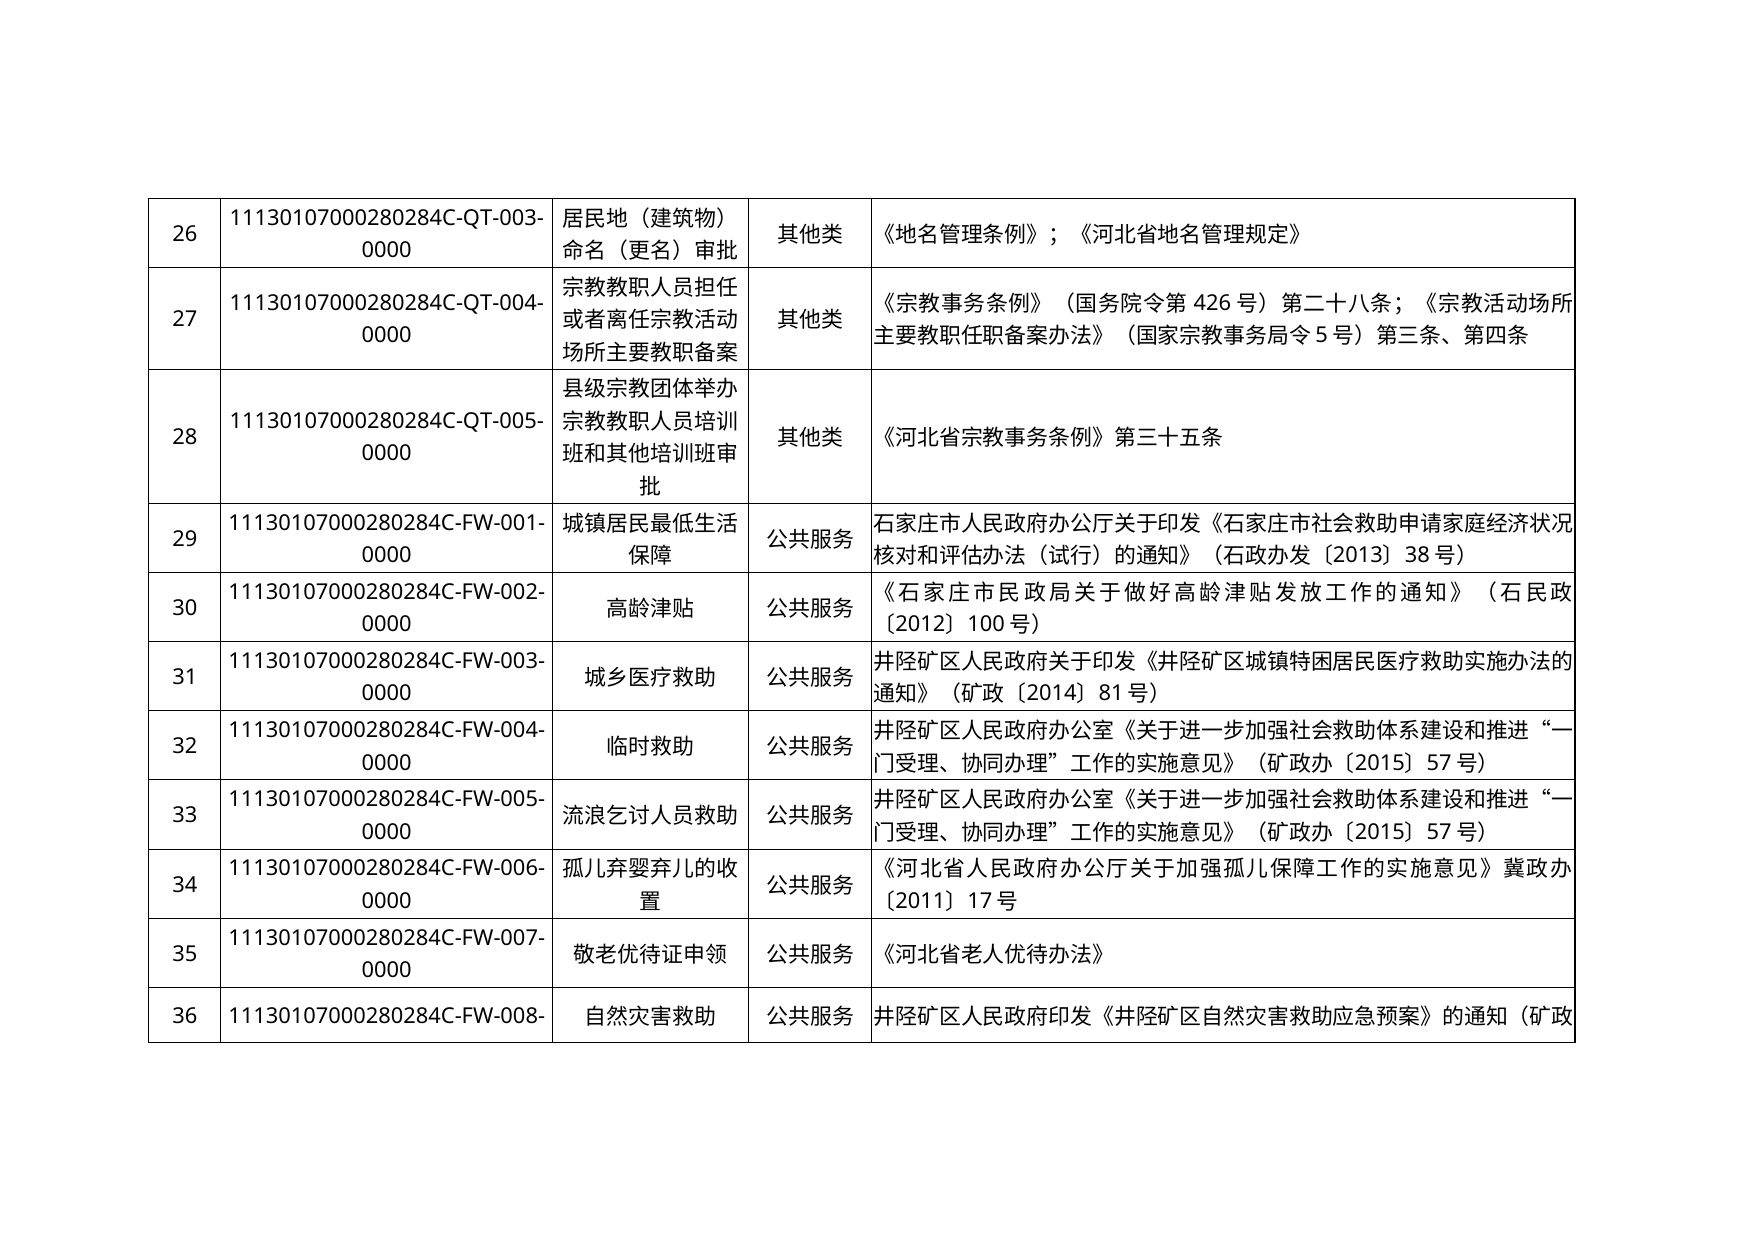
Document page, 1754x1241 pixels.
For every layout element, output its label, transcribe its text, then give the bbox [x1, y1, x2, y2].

table_cell 流浪乞讨人员救助 [553, 780, 748, 848]
table_cell 30 [149, 573, 220, 641]
table_cell 公共服务 [749, 642, 871, 710]
table_cell 高龄津贴 [553, 573, 748, 641]
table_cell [221, 988, 552, 1042]
table_cell 11130107000280284C-FW-004-0000 [221, 711, 552, 779]
table_cell 《河北省老人优待办法》 [872, 919, 1574, 987]
table_cell 31 [149, 642, 220, 710]
table_cell 临时救助 [553, 711, 748, 779]
table_cell 26 [149, 199, 220, 267]
table_cell 11130107000280284C-QT-005-0000 [221, 370, 552, 503]
table_cell 井陉矿区人民政府办公室《关于进一步加强社会救助体系建设和推进“一门受理、协同办理”工作的实施意见》（矿政办〔2015〕57号） [872, 711, 1574, 779]
table_cell 公共服务 [749, 573, 871, 641]
table_cell 其他类 [749, 370, 871, 503]
table_cell 《河北省人民政府办公厅关于加强孤儿保障工作的实施意见》冀政办〔2011〕17号 [872, 850, 1574, 918]
table_cell 28 [149, 370, 220, 503]
table_cell 敬老优待证申领 [553, 919, 748, 987]
table_cell 《石家庄市民政局关于做好高龄津贴发放工作的通知》（石民政〔2012〕100号） [872, 573, 1574, 641]
table_cell 36 [149, 988, 220, 1042]
table_cell 《宗教事务条例》（国务院令第426号）第二十八条；《宗教活动场所主要教职任职备案办法》（国家宗教事务局令5号）第三条、第四条 [872, 268, 1574, 368]
table_cell 11130107000280284C-FW-006-0000 [221, 850, 552, 918]
table_cell 城镇居民最低生活保障 [553, 504, 748, 572]
table_cell 33 [149, 780, 220, 848]
table_cell 宗教教职人员担任或者离任宗教活动场所主要教职备案 [553, 268, 748, 368]
table_cell 自然灾害救助 [553, 988, 748, 1042]
table_cell 城乡医疗救助 [553, 642, 748, 710]
table_cell 11130107000280284C-FW-001-0000 [221, 504, 552, 572]
table_cell 公共服务 [749, 504, 871, 572]
table_cell 公共服务 [749, 988, 871, 1042]
table_cell 公共服务 [749, 850, 871, 918]
table_cell 34 [149, 850, 220, 918]
table_cell 《河北省宗教事务条例》第三十五条 [872, 370, 1574, 503]
table_cell 11130107000280284C-FW-002-0000 [221, 573, 552, 641]
table_cell 石家庄市人民政府办公厅关于印发《石家庄市社会救助申请家庭经济状况核对和评估办法（试行）的通知》（石政办发〔2013〕38号） [872, 504, 1574, 572]
table_cell 11130107000280284C-FW-005-0000 [221, 780, 552, 848]
table_cell 11130107000280284C-FW-003-0000 [221, 642, 552, 710]
table_cell 29 [149, 504, 220, 572]
table_cell 11130107000280284C-QT-004-0000 [221, 268, 552, 368]
table_cell 公共服务 [749, 919, 871, 987]
table_cell 井陉矿区人民政府办公室《关于进一步加强社会救助体系建设和推进“一门受理、协同办理”工作的实施意见》（矿政办〔2015〕57号） [872, 780, 1574, 848]
table_cell 35 [149, 919, 220, 987]
table_cell 公共服务 [749, 711, 871, 779]
table_cell 县级宗教团体举办宗教教职人员培训班和其他培训班审批 [553, 370, 748, 503]
table_cell 11130107000280284C-QT-003-0000 [221, 199, 552, 267]
table_cell 孤儿弃婴弃儿的收置 [553, 850, 748, 918]
table_cell 公共服务 [749, 780, 871, 848]
table_cell 27 [149, 268, 220, 368]
table_cell 其他类 [749, 199, 871, 267]
table_cell 《地名管理条例》；《河北省地名管理规定》 [872, 199, 1574, 267]
table_cell 32 [149, 711, 220, 779]
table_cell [872, 988, 1574, 1042]
table_cell 其他类 [749, 268, 871, 368]
table_cell 井陉矿区人民政府关于印发《井陉矿区城镇特困居民医疗救助实施办法的通知》（矿政〔2014〕81号） [872, 642, 1574, 710]
table_cell 居民地（建筑物）命名（更名）审批 [553, 199, 748, 267]
table_cell 11130107000280284C-FW-007-0000 [221, 919, 552, 987]
